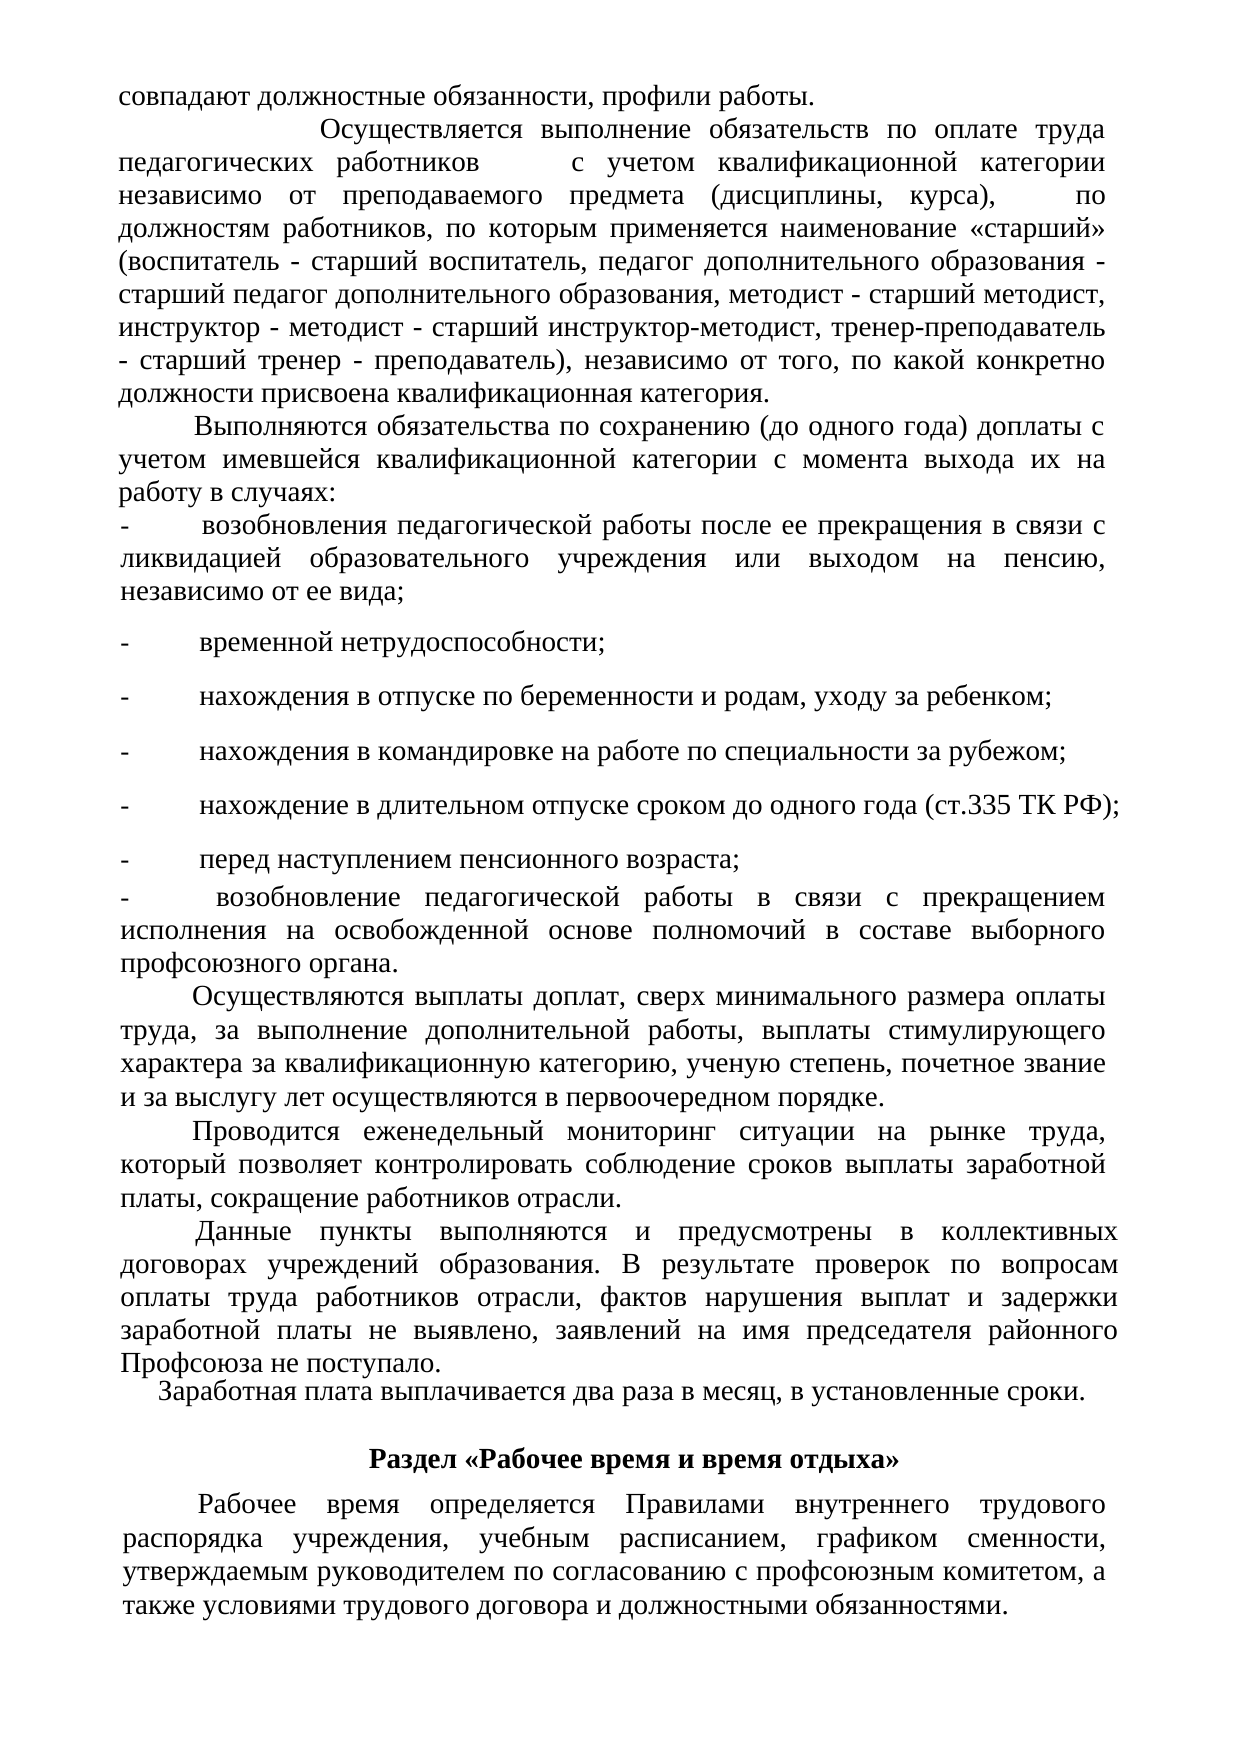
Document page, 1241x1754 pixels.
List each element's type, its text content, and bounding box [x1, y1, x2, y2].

list перед наступлением пенсионного возраста; [120, 825, 1129, 880]
list возобновление педагогической работы в связи с прекращением исполнения на освобожденной основе полномочий в составе выборного профсоюзного органа. [120, 880, 1107, 979]
text Данные пункты выполняются и предусмотрены в коллективных договорах учреждений образования. В результате проверок по вопросам оплаты труда работников отрасли, фактов нарушения выплат и задержки заработной платы не выявлено, заявлений на имя председателя районного Профсоюза не поступало. [120, 1214, 1119, 1379]
list временной нетрудоспособности; [120, 607, 1129, 662]
list нахождение в длительном отпуске сроком до одного года (ст.335 ТК РФ); [120, 771, 1129, 825]
text Осуществляется выполнение обязательств по оплате труда педагогических работников с учетом квалификационной категории независимо от преподаваемого предмета (дисциплины, курса), по должностям работников, по которым применяется наименование «старший» (воспитатель - старший воспитатель, педагог дополнительного образования - старший педагог дополнительного образования, методист - старший методист, инструктор - методист - старший инструктор-методист, тренер-преподаватель - старший тренер - преподаватель), независимо от того, по какой конкретно должности присвоена квалификационная категория. [118, 112, 1107, 409]
list нахождения в отпуске по беременности и родам, уходу за ребенком; [120, 662, 1129, 716]
list нахождения в командировке на работе по специальности за рубежом; [120, 716, 1129, 771]
text Заработная плата выплачивается два раза в месяц, в установленные сроки. [158, 1379, 1129, 1406]
text Рабочее время определяется Правилами внутреннего трудового распорядка учреждения, учебным расписанием, графиком сменности, утверждаемым руководителем по согласованию с профсоюзным комитетом, а также условиями трудового договора и должностными обязанностями. [122, 1487, 1107, 1621]
list возобновления педагогической работы после ее прекращения в связи с ликвидацией образовательного учреждения или выходом на пенсию, независимо от ее вида; [120, 508, 1107, 607]
text Осуществляются выплаты доплат, сверх минимального размера оплаты труда, за выполнение дополнительной работы, выплаты стимулирующего характера за квалификационную категорию, ученую степень, почетное звание и за выслугу лет осуществляются в первоочередном порядке. [120, 979, 1107, 1113]
text Проводится еженедельный мониторинг ситуации на рынке труда, который позволяет контролировать соблюдение сроков выплаты заработной платы, сокращение работников отрасли. [120, 1113, 1107, 1214]
text Раздел «Рабочее время и время отдыха» [139, 1446, 1129, 1473]
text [118, 79, 1107, 112]
text Выполняются обязательства по сохранению (до одного года) доплаты с учетом имевшейся квалификационной категории с момента выхода их на работу в случаях: [118, 409, 1107, 508]
